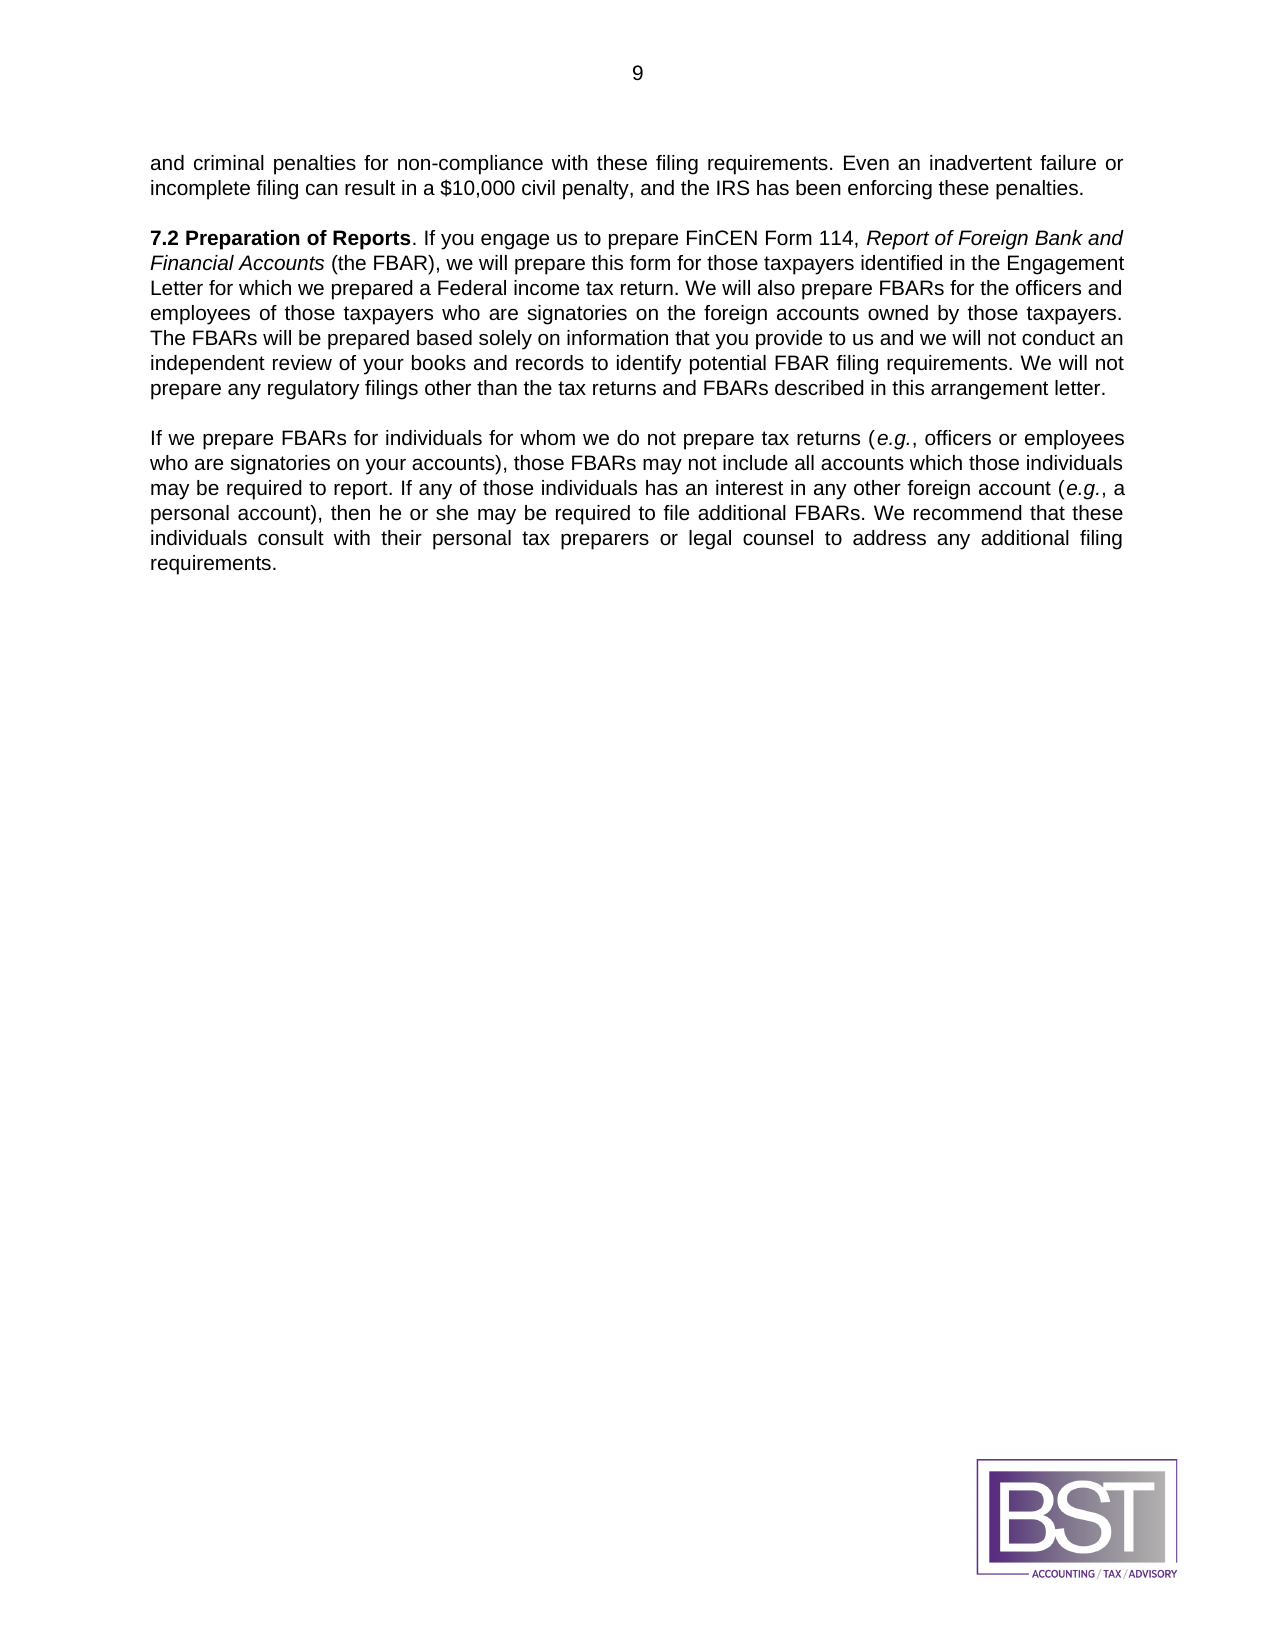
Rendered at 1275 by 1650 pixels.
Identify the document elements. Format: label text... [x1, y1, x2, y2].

picture [971, 1450, 1182, 1581]
text 7.2 Preparation of Reports. If you engage us to prepare FinCEN Form 114, Report of Foreign Bank and Financial Accounts (the FBAR), we will prepare this form for those taxpayers identified in the Engagement Letter for which we prepared a Federal income tax return. We will also prepare FBARs for the officers and employees of those taxpayers who are signatories on the foreign accounts owned by those taxpayers. The FBARs will be prepared based solely on information that you provide to us and we will not conduct an independent review of your books and records to identify potential FBAR filing requirements. We will not prepare any regulatory filings other than the tax returns and FBARs described in this arrangement letter. [150, 225, 1125, 400]
text If we prepare FBARs for individuals for whom we do not prepare tax returns (e.g., officers or employees who are signatories on your accounts), those FBARs may not include all accounts which those individuals may be required to report. If any of those individuals has an interest in any other foreign account (e.g., a personal account), then he or she may be required to file additional FBARs. We recommend that these individuals consult with their personal tax preparers or legal counsel to address any additional filing requirements. [150, 425, 1125, 575]
